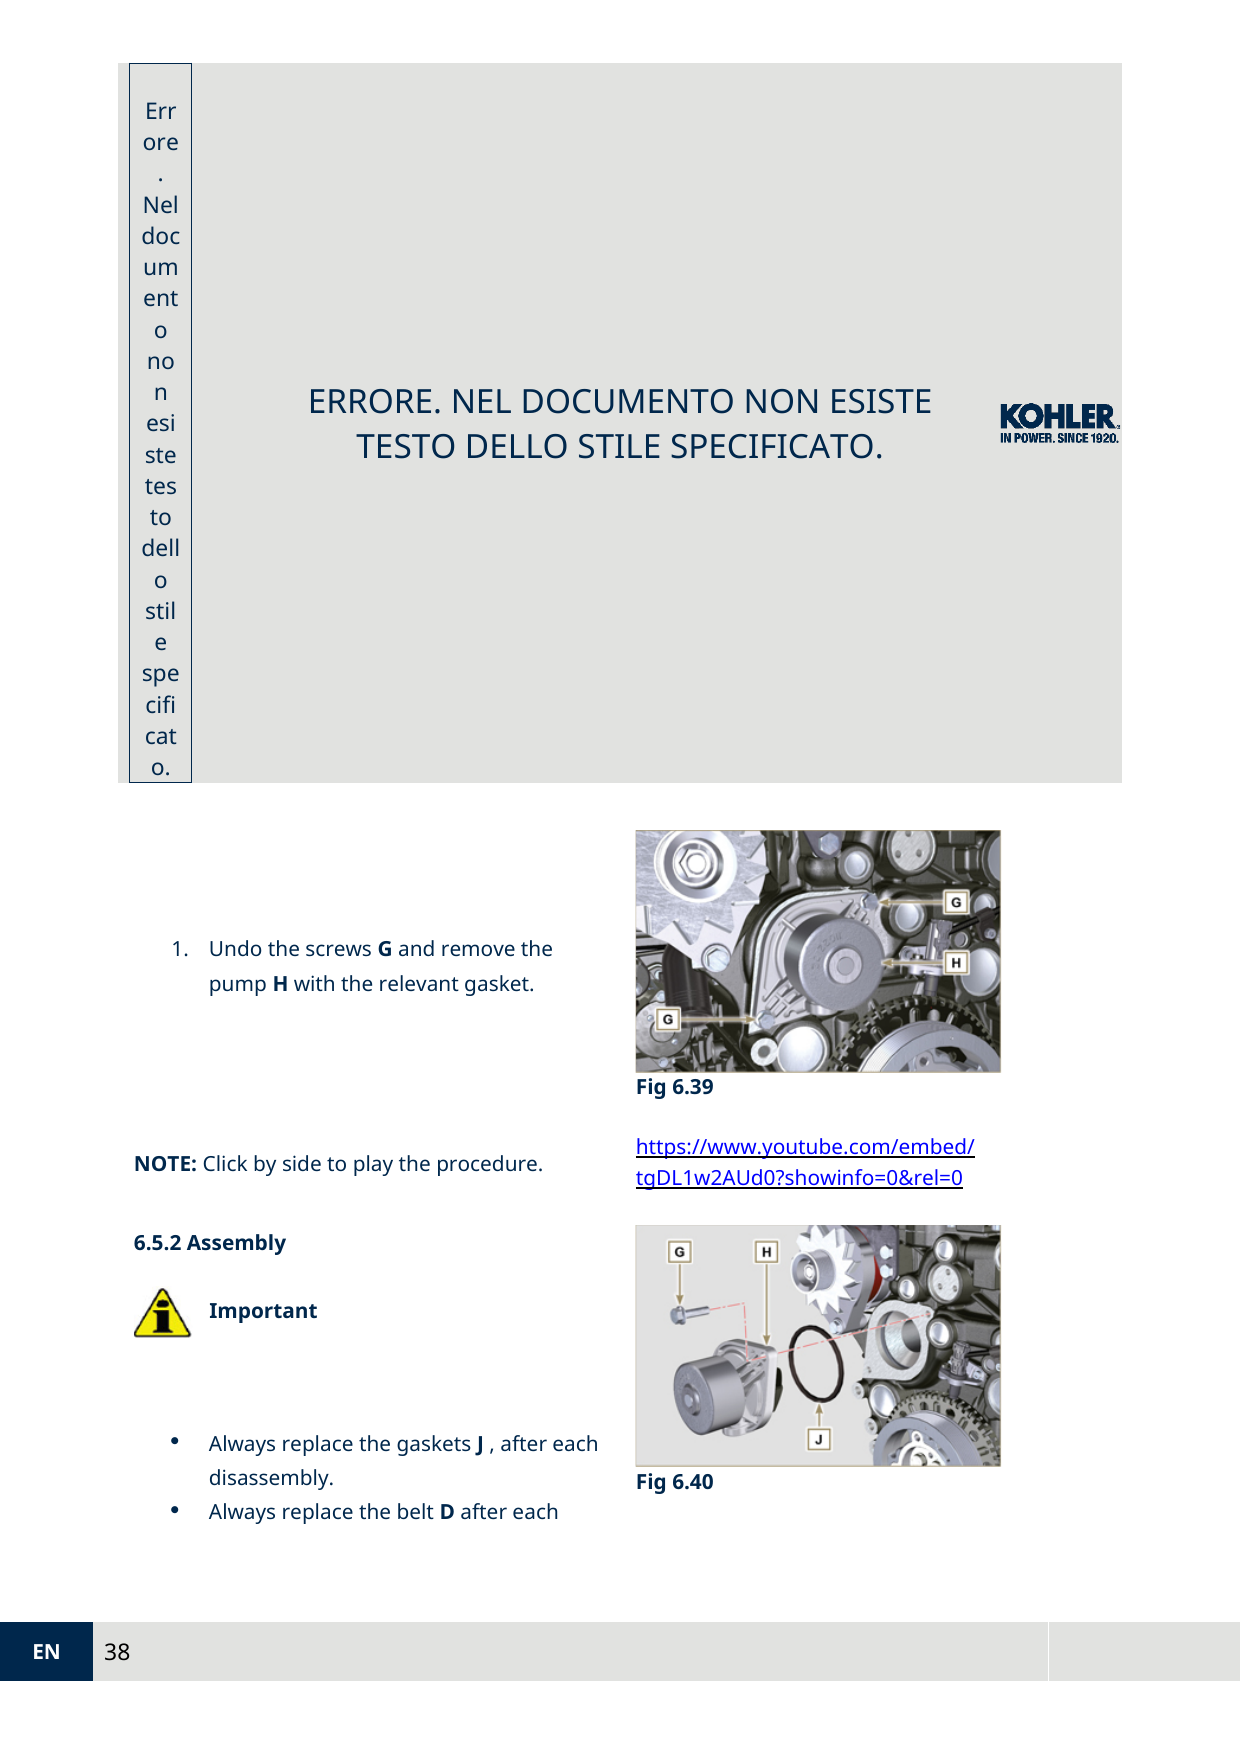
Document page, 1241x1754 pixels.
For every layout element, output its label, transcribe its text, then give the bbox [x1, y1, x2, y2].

table_cell Undo the screws G and remove the pump H with the relevant gasket. [118, 815, 620, 1116]
table_cell NOTE: Click by side to play the procedure. [118, 1116, 620, 1209]
picture [1000, 403, 1121, 443]
picture [133, 1286, 193, 1338]
table_cell https://www.youtube.com/embed/tgDL1w2AUd0?showinfo=0&rel=0 [620, 1116, 1122, 1209]
table_cell 6.5.2 Assembly Important Always replace the gaskets J , after each disassembly. Always replace the belt D after each assembly. To handling components refer to Par. 2.17 Always replace the gaskets (where are provided) after each disassembly Fit the coolant pump G with the screws H interposing the new gasket J (tightening torque at 25 Nm ). [118, 1209, 620, 1542]
picture [635, 830, 1002, 1073]
table_cell Fig 6.40 [620, 1209, 1122, 1542]
picture [635, 1225, 1002, 1467]
table_cell Fig 6.39 [620, 815, 1122, 1116]
